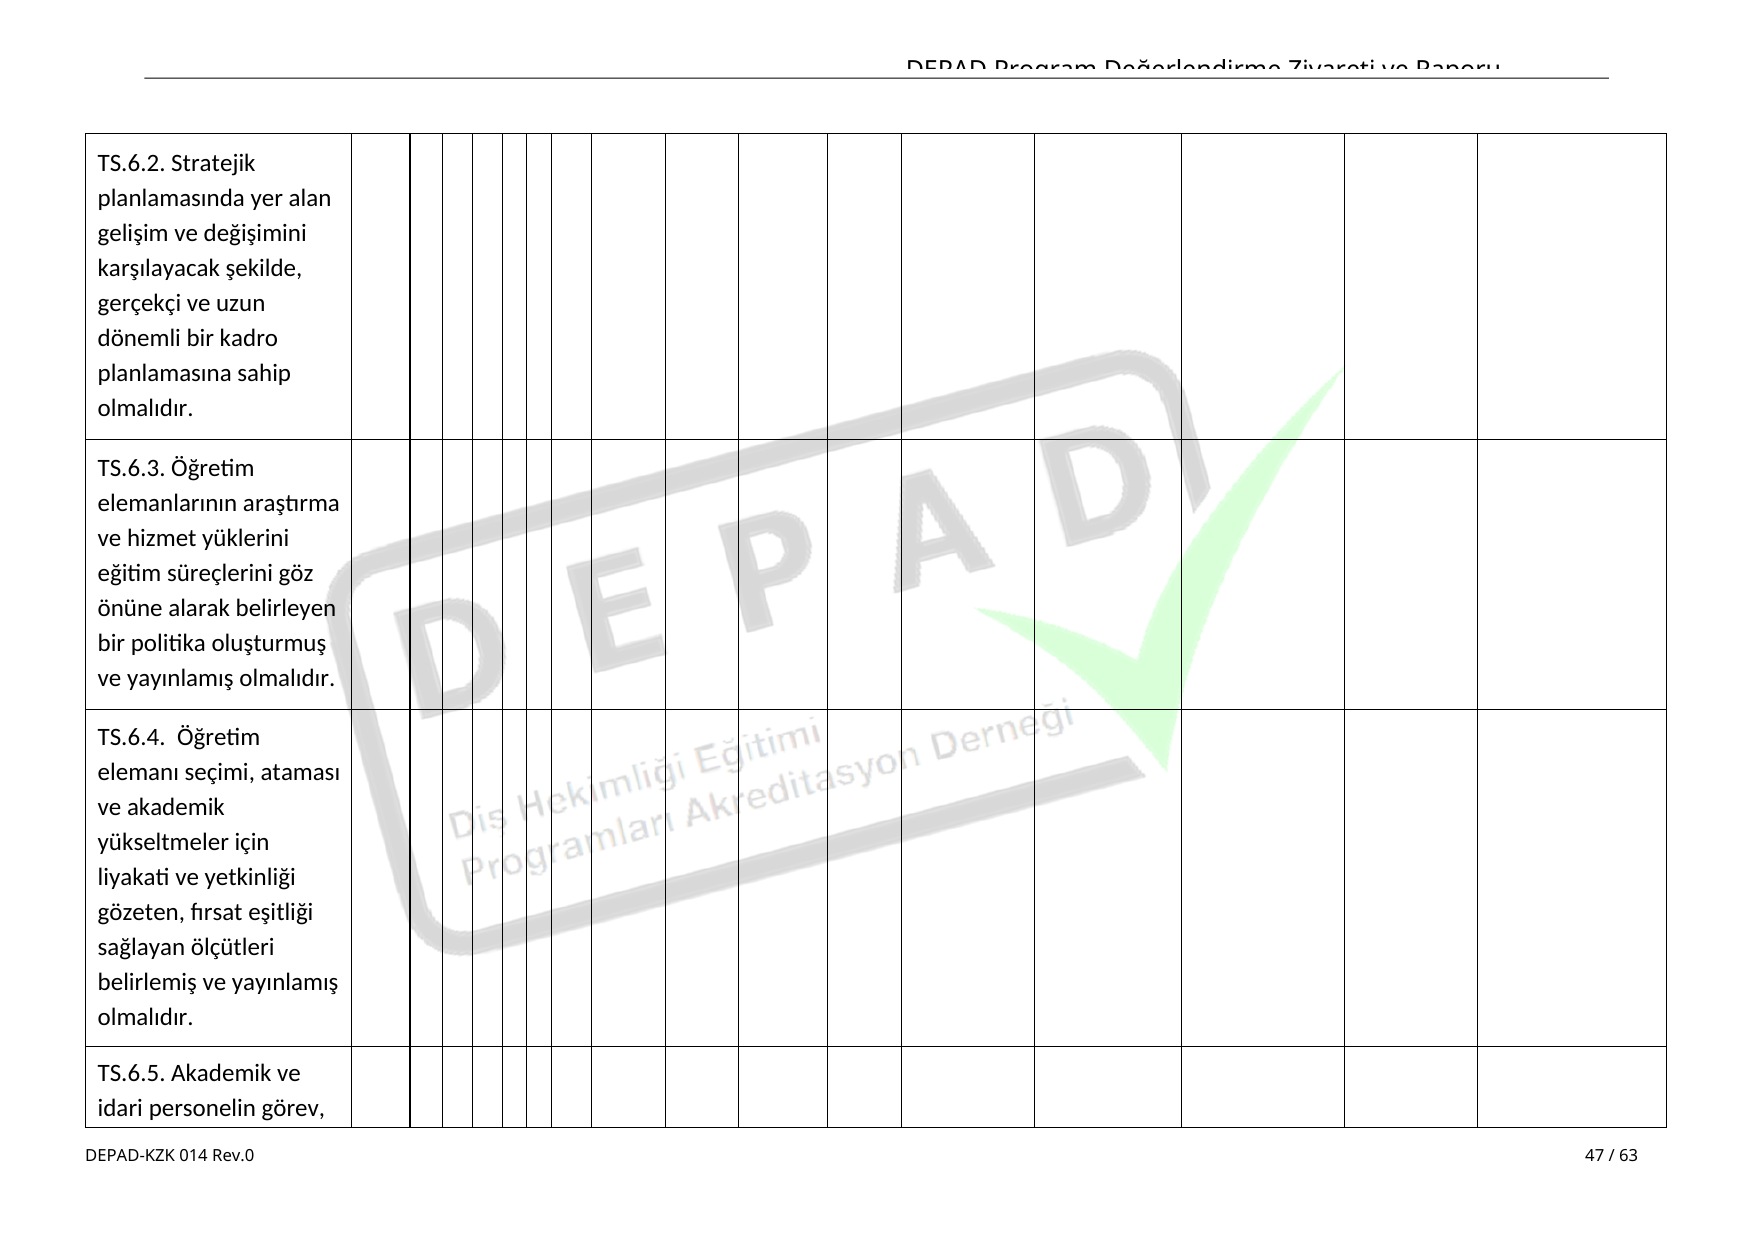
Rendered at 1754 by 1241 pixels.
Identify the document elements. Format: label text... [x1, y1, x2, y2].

table_cell [473, 440, 502, 709]
table_cell TS.6.3. Öğretim elemanlarının araştırma ve hizmet yüklerini eğitim süreçlerini göz önüne alarak belirleyen bir politika oluşturmuş ve yayınlamış olmalıdır. [86, 440, 351, 709]
table_cell TS.6.5. Akademik ve idari personelin görev, [86, 1047, 351, 1127]
table_cell [1182, 440, 1344, 709]
table_header [592, 134, 665, 438]
table_cell [552, 440, 591, 709]
table_cell [552, 710, 591, 1046]
table_cell [1478, 440, 1666, 709]
table_header [739, 134, 827, 438]
table_cell [1035, 710, 1181, 1046]
table_header [1182, 134, 1344, 438]
table_cell [443, 1047, 472, 1127]
table_cell [1182, 1047, 1344, 1127]
table_header [1478, 134, 1666, 438]
table_cell [527, 440, 551, 709]
table_cell [1345, 1047, 1477, 1127]
table_cell [666, 710, 738, 1046]
table_cell [666, 1047, 738, 1127]
table_header [443, 134, 472, 438]
table_cell [1478, 1047, 1666, 1127]
table_cell [739, 1047, 827, 1127]
table_header [411, 134, 442, 438]
table_cell [739, 440, 827, 709]
table_cell [1345, 440, 1477, 709]
table_cell [592, 1047, 665, 1127]
table_header [352, 134, 409, 438]
table_cell [352, 1047, 409, 1127]
table_header [902, 134, 1034, 438]
table_cell [473, 710, 502, 1046]
table_cell [503, 440, 526, 709]
table_cell [1035, 1047, 1181, 1127]
table_cell [902, 1047, 1034, 1127]
table_cell [527, 1047, 551, 1127]
table_cell [352, 710, 409, 1046]
table_cell [473, 1047, 502, 1127]
table_header [828, 134, 901, 438]
table_cell [443, 440, 472, 709]
table_cell [828, 1047, 901, 1127]
table_cell [592, 440, 665, 709]
table_header [666, 134, 738, 438]
table_cell [503, 710, 526, 1046]
table_cell [592, 710, 665, 1046]
table_cell [503, 1047, 526, 1127]
table_cell [411, 440, 442, 709]
table_cell [828, 440, 901, 709]
table_cell [1478, 710, 1666, 1046]
table_cell [902, 710, 1034, 1046]
table_header TS.6.2. Stratejik planlamasında yer alan gelişim ve değişimini karşılayacak şekilde, gerçekçi ve uzun dönemli bir kadro planlamasına sahip olmalıdır. [86, 134, 351, 438]
table_header [1035, 134, 1181, 438]
table_cell [1345, 710, 1477, 1046]
table_header [1345, 134, 1477, 438]
table_header [527, 134, 551, 438]
table_cell [902, 440, 1034, 709]
table_cell [1182, 710, 1344, 1046]
table_cell [739, 710, 827, 1046]
table_cell [552, 1047, 591, 1127]
table_cell [1035, 440, 1181, 709]
table_cell TS.6.4. Öğretim elemanı seçimi, ataması ve akademik yükseltmeler için liyakati ve yetkinliği gözeten, fırsat eşitliği sağlayan ölçütleri belirlemiş ve yayınlamış olmalıdır. [86, 710, 351, 1046]
table_header [552, 134, 591, 438]
table_cell [411, 1047, 442, 1127]
table_cell [411, 710, 442, 1046]
table_cell [666, 440, 738, 709]
table_cell [443, 710, 472, 1046]
table_cell [527, 710, 551, 1046]
table_header [473, 134, 502, 438]
table_cell [828, 710, 901, 1046]
table_cell [352, 440, 409, 709]
table_header [503, 134, 526, 438]
